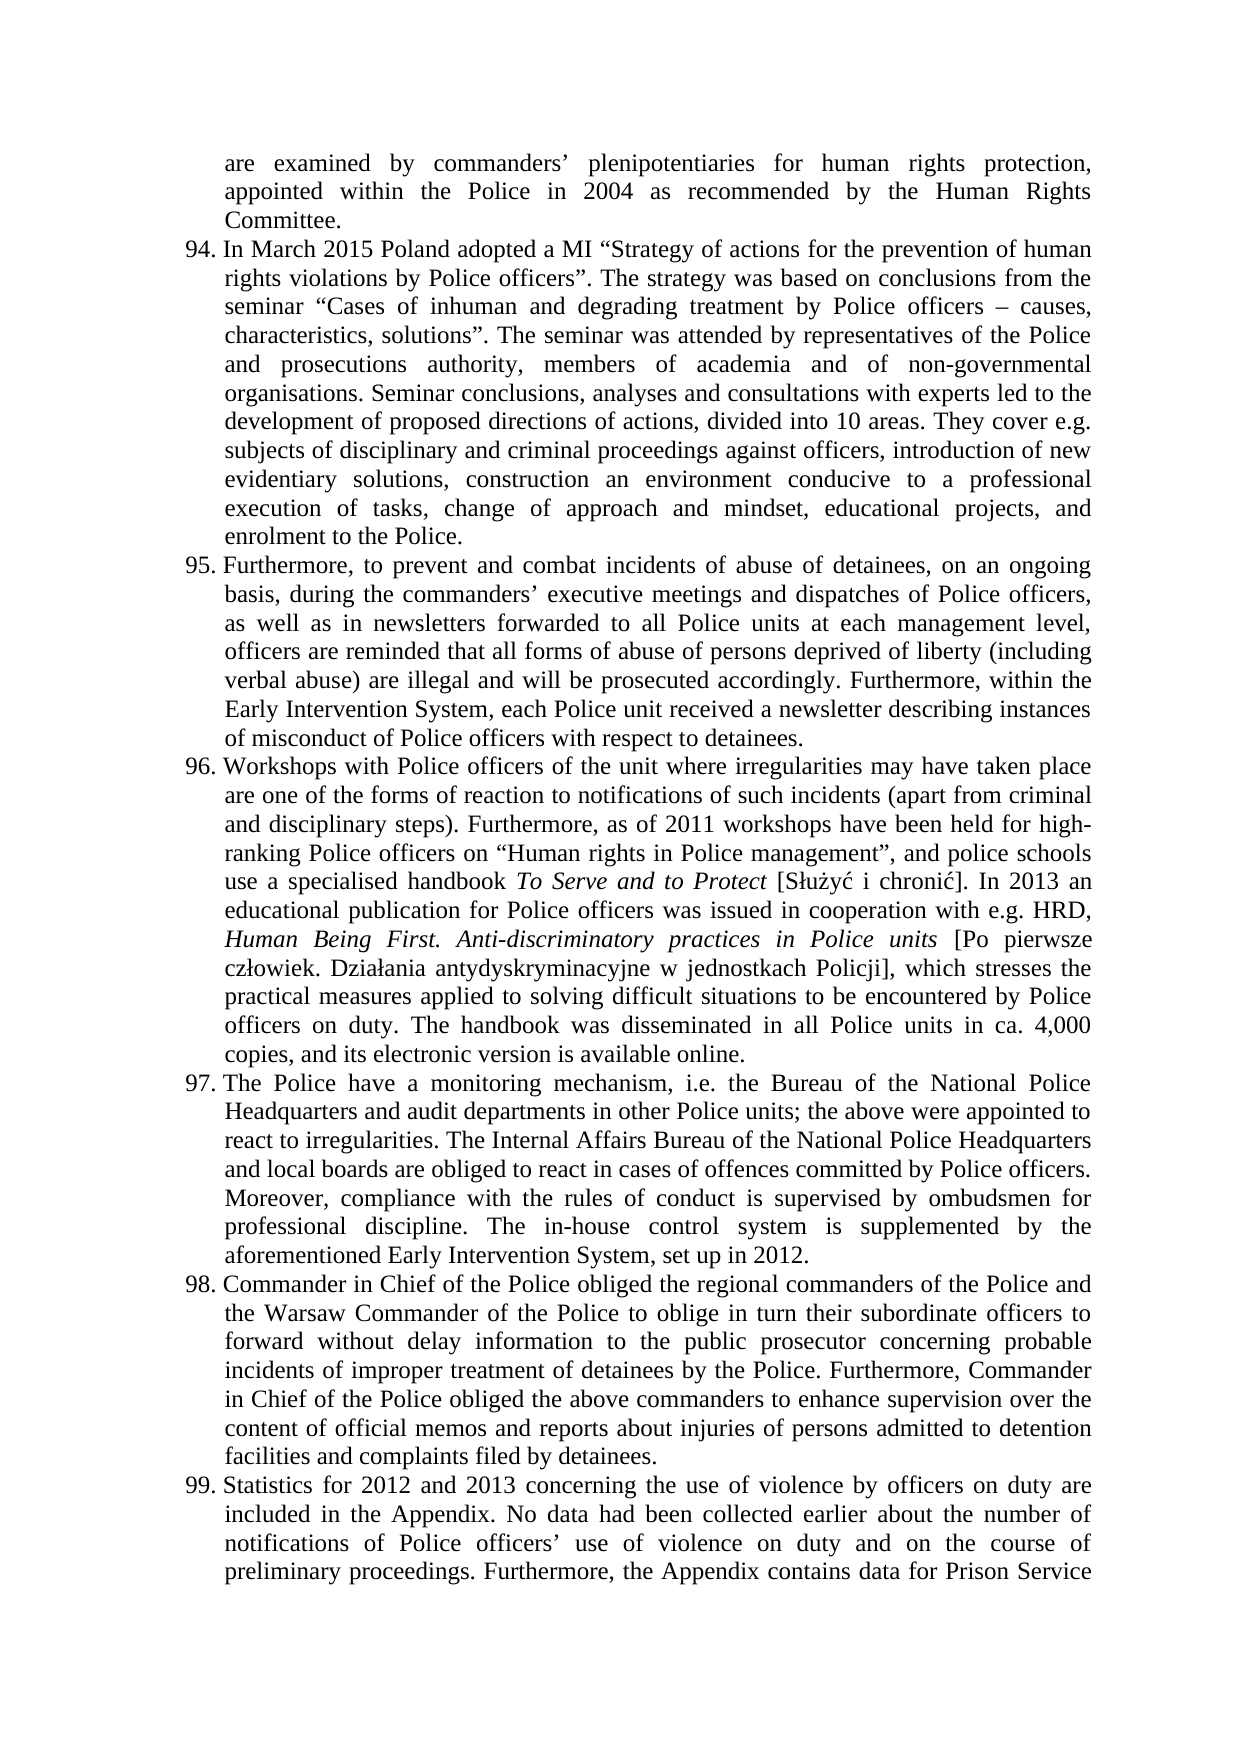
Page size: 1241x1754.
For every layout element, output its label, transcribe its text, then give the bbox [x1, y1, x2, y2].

list Furthermore, to prevent and combat incidents of abuse of detainees, on an ongoing basis, during the commanders’ executive meetings and dispatches of Police officers, as well as in newsletters forwarded to all Police units at each management level, officers are reminded that all forms of abuse of persons deprived of liberty (including verbal abuse) are illegal and will be prosecuted accordingly. Furthermore, within the Early Intervention System, each Police unit received a newsletter describing instances of misconduct of Police officers with respect to detainees. [185, 550, 1093, 751]
list The Police have a monitoring mechanism, i.e. the Bureau of the National Police Headquarters and audit departments in other Police units; the above were appointed to react to irregularities. The Internal Affairs Bureau of the National Police Headquarters and local boards are obliged to react in cases of offences committed by Police officers. Moreover, compliance with the rules of conduct is supervised by ombudsmen for professional discipline. The in-house control system is supplemented by the aforementioned Early Intervention System, set up in 2012. [185, 1068, 1093, 1269]
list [185, 148, 1093, 234]
list Workshops with Police officers of the unit where irregularities may have taken place are one of the forms of reaction to notifications of such incidents (apart from criminal and disciplinary steps). Furthermore, as of 2011 workshops have been held for high-ranking Police officers on “Human rights in Police management”, and police schools use a specialised handbook To Serve and to Protect [Służyć i chronić]. In 2013 an educational publication for Police officers was issued in cooperation with e.g. HRD, Human Being First. Anti-discriminatory practices in Police units [Po pierwsze człowiek. Działania antydyskryminacyjne w jednostkach Policji], which stresses the practical measures applied to solving difficult situations to be encountered by Police officers on duty. The handbook was disseminated in all Police units in ca. 4,000 copies, and its electronic version is available online. [185, 751, 1093, 1068]
list In March 2015 Poland adopted a MI “Strategy of actions for the prevention of human rights violations by Police officers”. The strategy was based on conclusions from the seminar “Cases of inhuman and degrading treatment by Police officers – causes, characteristics, solutions”. The seminar was attended by representatives of the Police and prosecutions authority, members of academia and of non-governmental organisations. Seminar conclusions, analyses and consultations with experts led to the development of proposed directions of actions, divided into 10 areas. They cover e.g. subjects of disciplinary and criminal proceedings against officers, introduction of new evidentiary solutions, construction an environment conducive to a professional execution of tasks, change of approach and mindset, educational projects, and enrolment to the Police. [185, 234, 1093, 550]
list Commander in Chief of the Police obliged the regional commanders of the Police and the Warsaw Commander of the Police to oblige in turn their subordinate officers to forward without delay information to the public prosecutor concerning probable incidents of improper treatment of detainees by the Police. Furthermore, Commander in Chief of the Police obliged the above commanders to enhance supervision over the content of official memos and reports about injuries of persons admitted to detention facilities and complaints filed by detainees. [185, 1269, 1093, 1470]
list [185, 1470, 1093, 1585]
